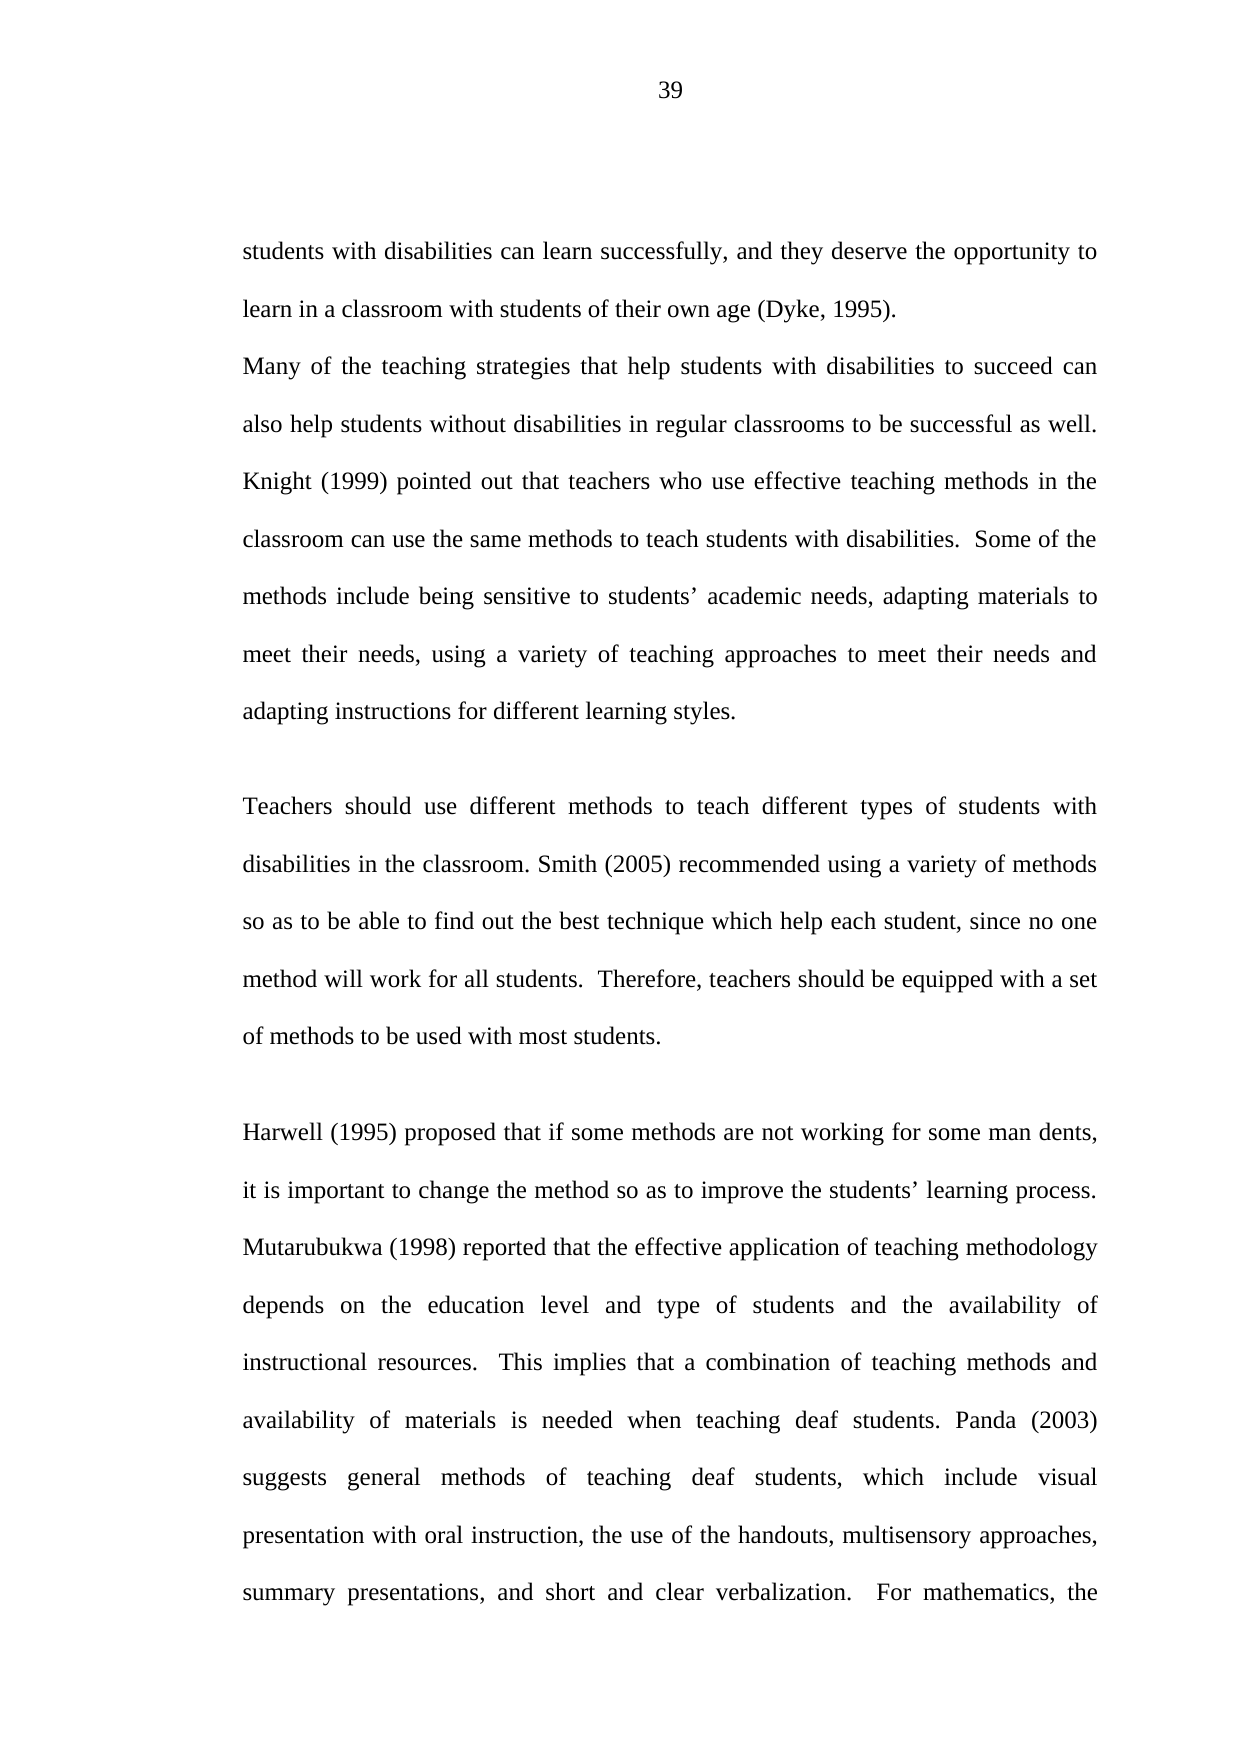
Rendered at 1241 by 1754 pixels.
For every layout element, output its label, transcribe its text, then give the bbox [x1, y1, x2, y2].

text Many of the teaching strategies that help students with disabilities to succeed can also help students without disabilities in regular classrooms to be successful as well. Knight (1999) pointed out that teachers who use effective teaching methods in the classroom can use the same methods to teach students with disabilities. Some of the methods include being sensitive to students’ academic needs, adapting materials to meet their needs, using a variety of teaching approaches to meet their needs and adapting instructions for different learning styles. [242, 351, 1098, 725]
text Teachers should use different methods to teach different types of students with disabilities in the classroom. Smith (2005) recommended using a variety of methods so as to be able to find out the best technique which help each student, since no one method will work for all students. Therefore, teachers should be equipped with a set of methods to be used with most students. [242, 791, 1098, 1050]
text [242, 1117, 1098, 1606]
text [242, 236, 1098, 322]
